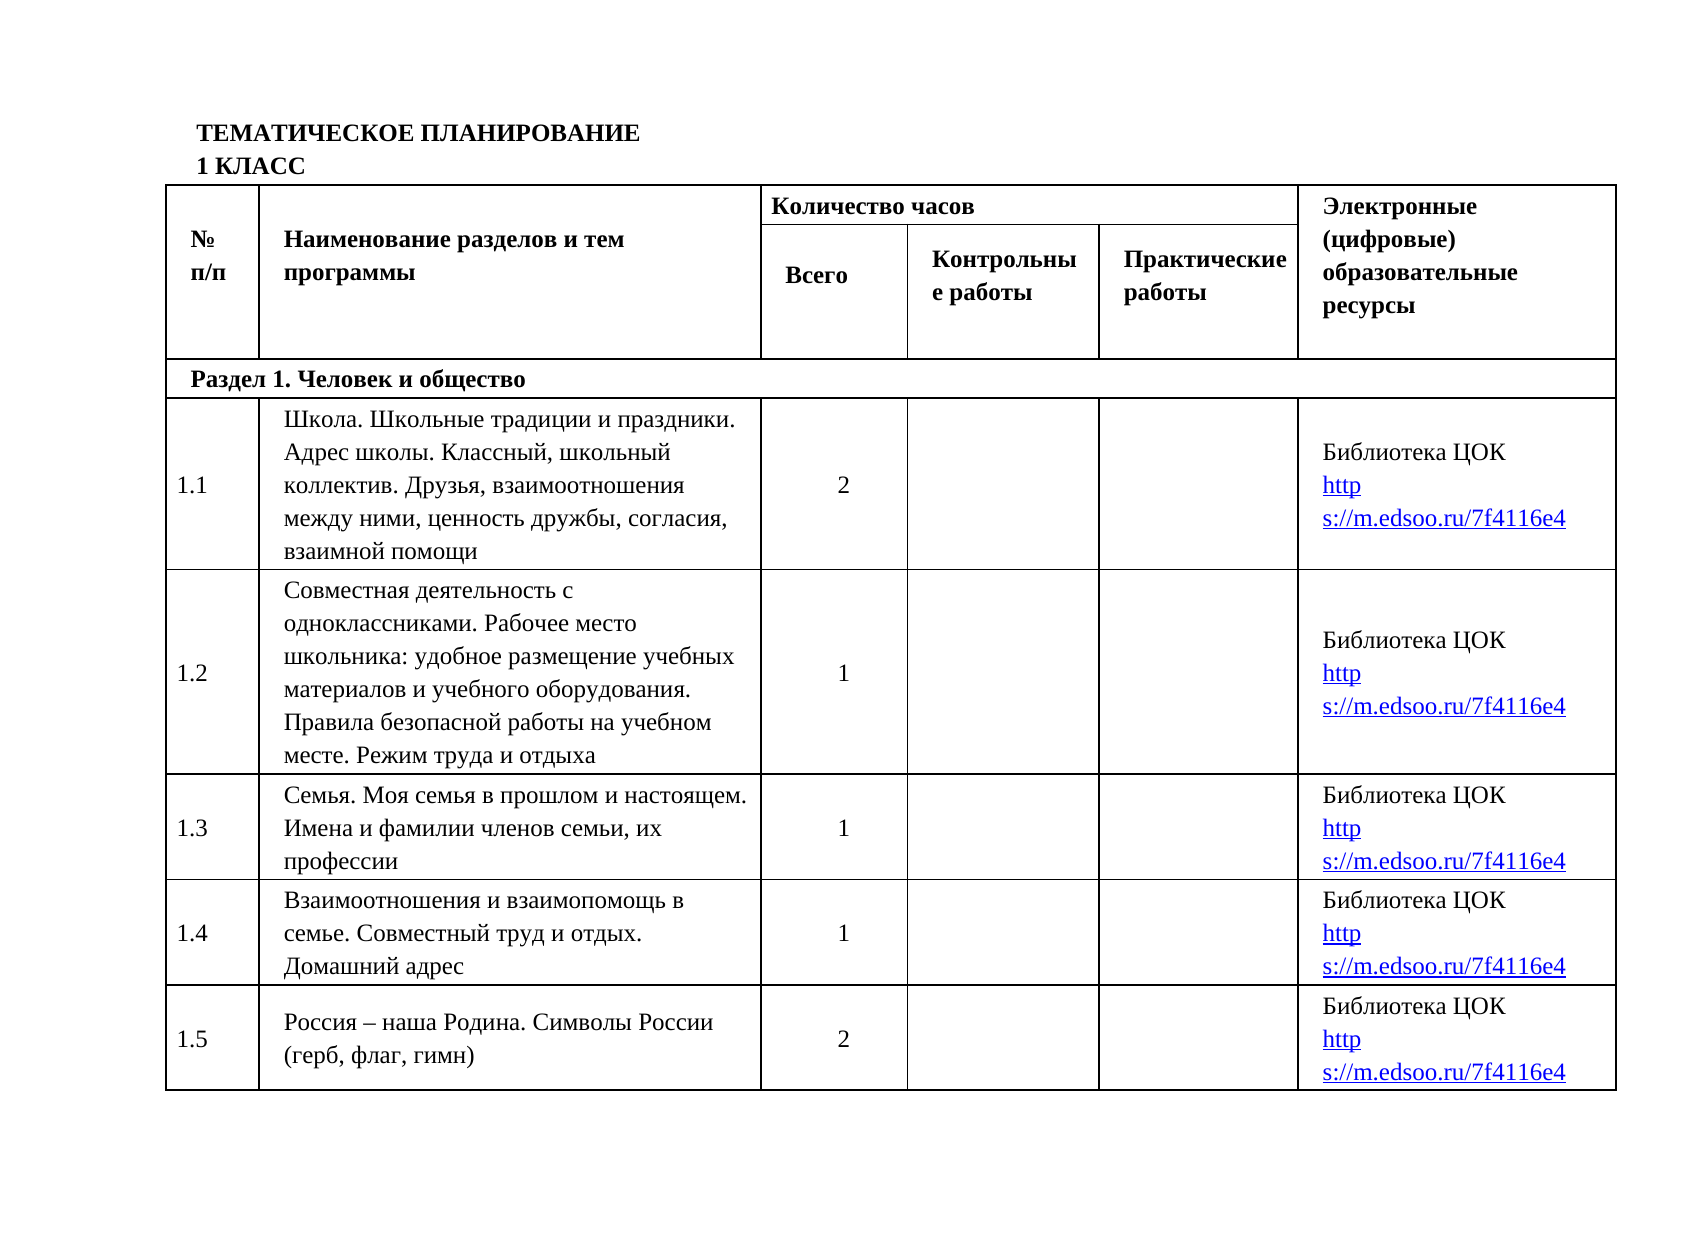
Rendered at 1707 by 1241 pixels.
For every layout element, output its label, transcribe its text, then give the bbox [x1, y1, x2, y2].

table_cell Контрольные работы [908, 225, 1098, 358]
table_header Наименование разделов и тем программы [260, 186, 760, 358]
table_header Электронные (цифровые) образовательные ресурсы [1299, 186, 1615, 358]
table_cell [908, 570, 1098, 773]
table_cell Семья. Моя семья в прошлом и настоящем. Имена и фамилии членов семьи, их профессии [260, 775, 760, 878]
table_cell Школа. Школьные традиции и праздники. Адрес школы. Классный, школьный коллектив. Друзья, взаимоотношения между ними, ценность дружбы, согласия, взаимной помощи [260, 399, 760, 569]
table_cell Практические работы [1100, 225, 1297, 358]
table_cell [1100, 399, 1297, 569]
table_cell Взаимоотношения и взаимопомощь в семье. Совместный труд и отдых. Домашний адрес [260, 880, 760, 984]
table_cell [1299, 986, 1615, 1089]
table_cell [1100, 986, 1297, 1089]
table_cell [908, 775, 1098, 878]
table_cell Россия – наша Родина. Символы России (герб, флаг, гимн) [260, 986, 760, 1089]
table_cell 2 [762, 399, 907, 569]
table_header № п/п [167, 186, 258, 358]
table_cell 1.2 [167, 570, 258, 773]
table_cell [908, 399, 1098, 569]
table_cell Раздел 1. Человек и общество [167, 360, 1615, 397]
table_cell 1 [762, 880, 907, 984]
table_cell Всего [762, 225, 907, 358]
table_cell [1100, 570, 1297, 773]
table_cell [1299, 880, 1615, 984]
table_cell 1.3 [167, 775, 258, 878]
table_cell Библиотека ЦОК https://m.edsoo.ru/7f4116e4 [1299, 399, 1615, 569]
table_header Количество часов [762, 186, 1297, 223]
table_cell Библиотека ЦОК https://m.edsoo.ru/7f4116e4 [1299, 570, 1615, 773]
table_cell [1100, 880, 1297, 984]
table_cell [908, 880, 1098, 984]
table_cell 1.4 [167, 880, 258, 984]
table_cell Библиотека ЦОК https://m.edsoo.ru/7f4116e4 [1299, 775, 1615, 878]
text ТЕМАТИЧЕСКОЕ ПЛАНИРОВАНИЕ [190, 118, 1618, 147]
table_cell 1.1 [167, 399, 258, 569]
table_cell 1.5 [167, 986, 258, 1089]
table_cell [908, 986, 1098, 1089]
table_cell 1 [762, 570, 907, 773]
table_cell 2 [762, 986, 907, 1089]
table_cell 1 [762, 775, 907, 878]
text 1 КЛАСС [190, 151, 1618, 180]
table_cell [1100, 775, 1297, 878]
table_cell Совместная деятельность с одноклассниками. Рабочее место школьника: удобное размещение учебных материалов и учебного оборудования. Правила безопасной работы на учебном месте. Режим труда и отдыха [260, 570, 760, 773]
